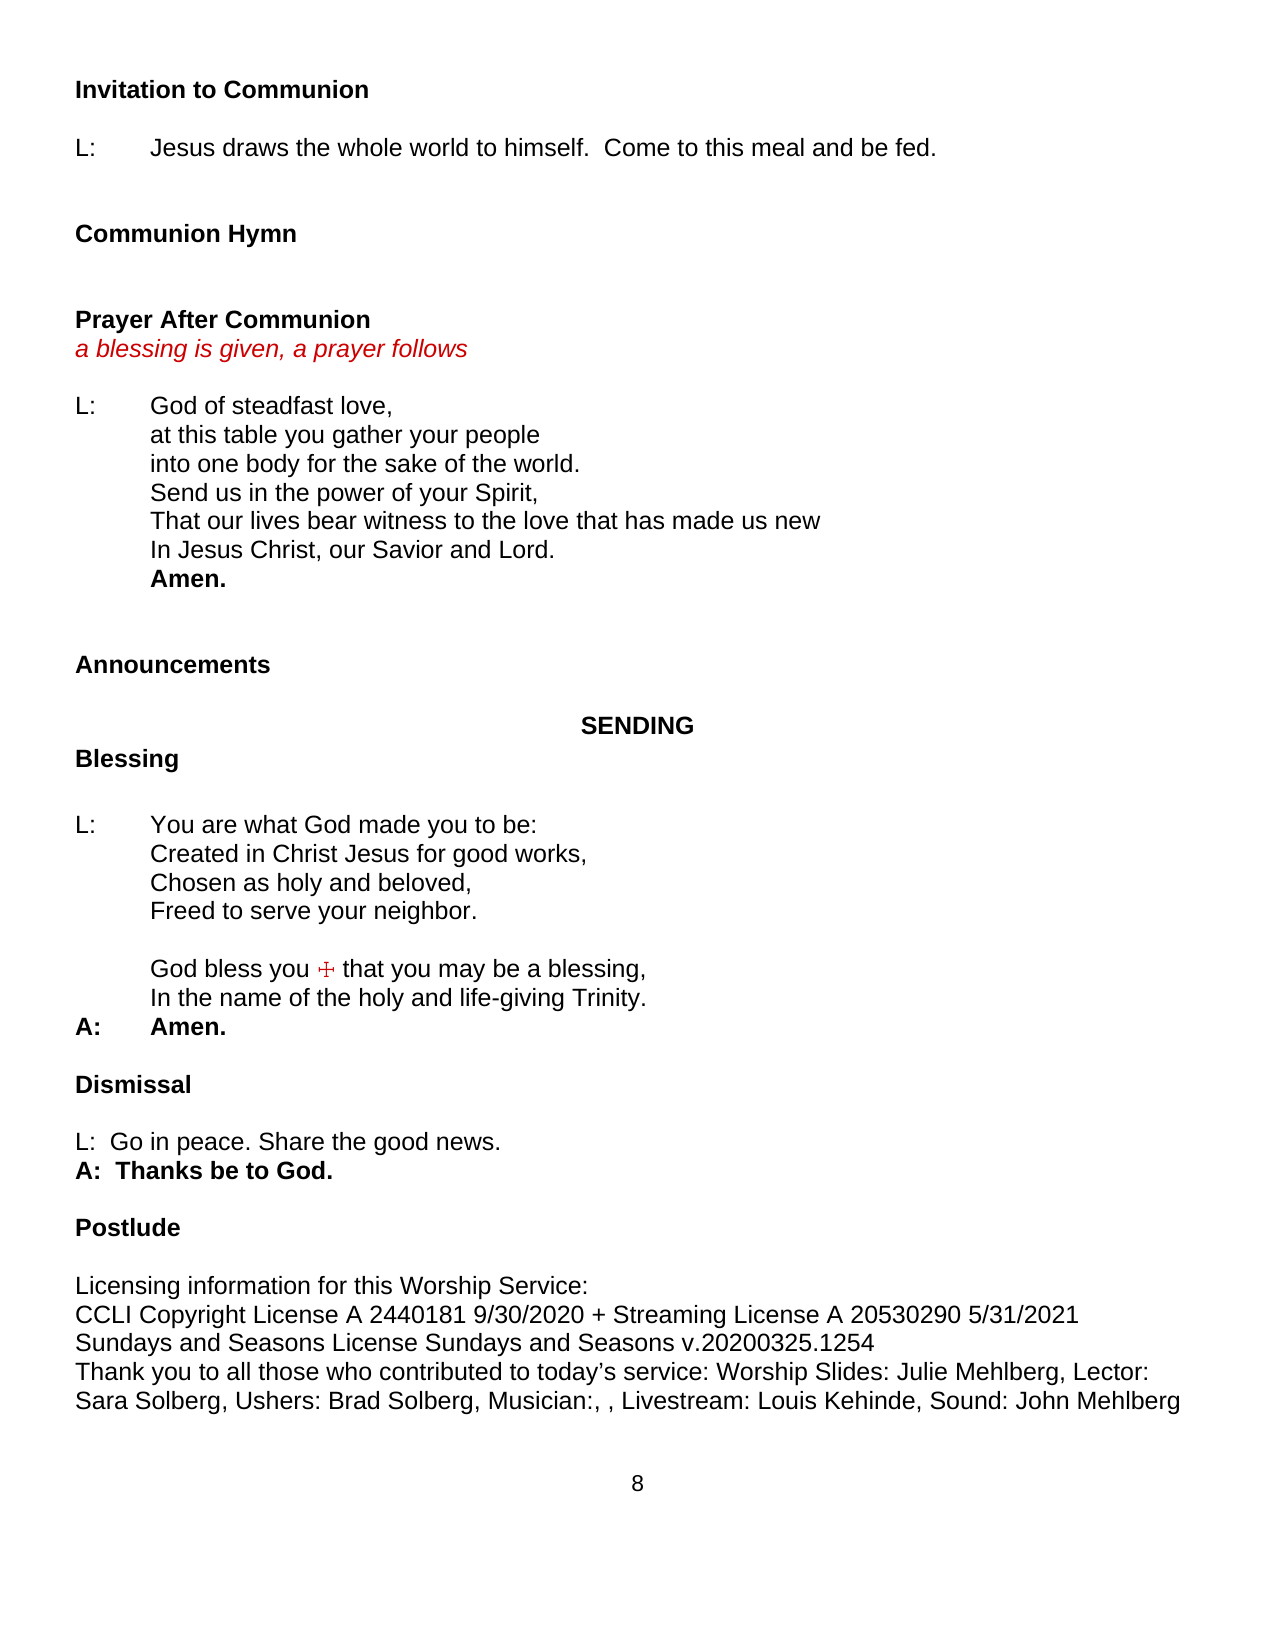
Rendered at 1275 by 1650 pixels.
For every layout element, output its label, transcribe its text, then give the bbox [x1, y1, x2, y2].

text L: You are what God made you to be: [75, 810, 1200, 839]
text Prayer After Communion [75, 305, 1200, 334]
text a blessing is given, a prayer follows [75, 334, 1200, 362]
text Sundays and Seasons License Sundays and Seasons v.20200325.1254 [75, 1328, 1202, 1357]
text Postlude [75, 1213, 1200, 1242]
text Thank you to all those who contributed to today’s service: Worship Slides: Julie Mehlberg, Lector: Sara Solberg, Ushers: Brad Solberg, Musician:, , Livestream: Louis Kehinde, Sound: John Mehlberg [75, 1357, 1202, 1414]
text L: Jesus draws the whole world to himself. Come to this meal and be fed. [75, 132, 1200, 161]
text Communion Hymn [75, 219, 1200, 247]
text L: Go in peace. Share the good news. [75, 1127, 1200, 1156]
text Created in Christ Jesus for good works, [75, 839, 1200, 867]
text A: Thanks be to God. [75, 1156, 1200, 1184]
text L: God of steadfast love, [75, 391, 1200, 420]
text Amen. [75, 564, 1200, 592]
text CCLI Copyright License A 2440181 9/30/2020 + Streaming License A 20530290 5/31/2021 [75, 1299, 1202, 1328]
text Dismissal [75, 1069, 1200, 1098]
text A: Amen. [75, 1012, 1200, 1041]
text Blessing [75, 744, 1200, 773]
text God bless you that you may be a blessing, [75, 954, 1200, 983]
text Announcements [75, 650, 1200, 679]
text In the name of the holy and life-giving Trinity. [75, 983, 1200, 1012]
text That our lives bear witness to the love that has made us new [75, 506, 1200, 535]
text Licensing information for this Worship Service: [75, 1271, 1202, 1299]
text Freed to serve your neighbor. [75, 896, 1200, 925]
text SENDING [75, 711, 1200, 740]
text In Jesus Christ, our Savior and Lord. [75, 535, 1200, 564]
text Invitation to Communion [75, 75, 1200, 104]
text Send us in the power of your Spirit, [75, 477, 1200, 506]
text at this table you gather your people [75, 420, 1200, 449]
text into one body for the sake of the world. [75, 449, 1200, 477]
text Chosen as holy and beloved, [75, 867, 1200, 896]
